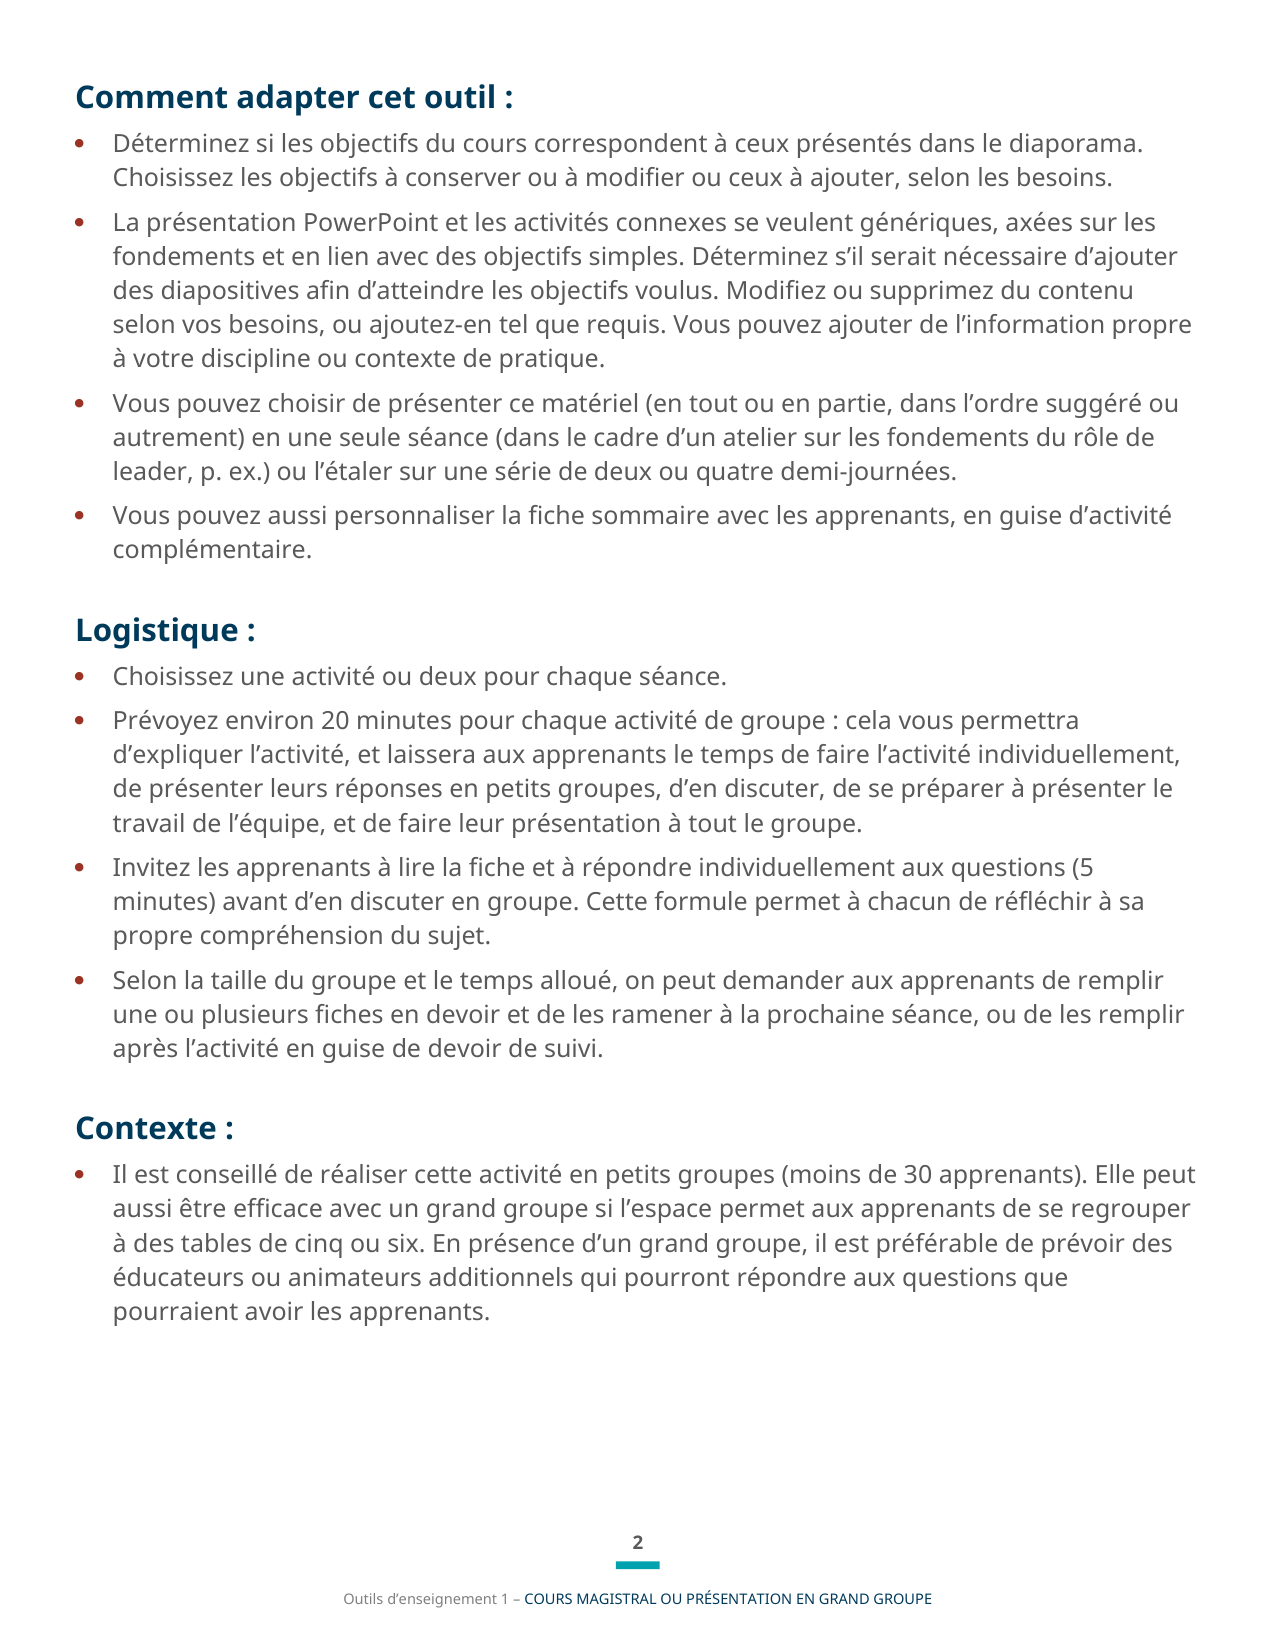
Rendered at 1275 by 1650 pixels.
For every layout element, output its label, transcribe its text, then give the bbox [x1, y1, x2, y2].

list La présentation PowerPoint et les activités connexes se veulent génériques, axées sur les fondements et en lien avec des objectifs simples. Déterminez s’il serait nécessaire d’ajouter des diapositives afin d’atteindre les objectifs voulus. Modifiez ou supprimez du contenu selon vos besoins, ou ajoutez-en tel que requis. Vous pouvez ajouter de l’information propre à votre discipline ou contexte de pratique. [75, 204, 1200, 375]
list Vous pouvez aussi personnaliser la fiche sommaire avec les apprenants, en guise d’activité complémentaire. [75, 498, 1200, 566]
subtitle Contexte : [75, 1106, 1200, 1149]
list Vous pouvez choisir de présenter ce matériel (en tout ou en partie, dans l’ordre suggéré ou autrement) en une seule séance (dans le cadre d’un atelier sur les fondements du rôle de leader, p. ex.) ou l’étaler sur une série de deux ou quatre demi-journées. [75, 385, 1200, 487]
list Déterminez si les objectifs du cours correspondent à ceux présentés dans le diaporama. Choisissez les objectifs à conserver ou à modifier ou ceux à ajouter, selon les besoins. [75, 126, 1200, 194]
subtitle Logistique : [75, 608, 1200, 650]
subtitle Comment adapter cet outil : [75, 75, 1200, 118]
list Selon la taille du groupe et le temps alloué, on peut demander aux apprenants de remplir une ou plusieurs fiches en devoir et de les ramener à la prochaine séance, ou de les remplir après l’activité en guise de devoir de suivi. [75, 962, 1200, 1064]
list Prévoyez environ 20 minutes pour chaque activité de groupe : cela vous permettra d’expliquer l’activité, et laissera aux apprenants le temps de faire l’activité individuellement, de présenter leurs réponses en petits groupes, d’en discuter, de se préparer à présenter le travail de l’équipe, et de faire leur présentation à tout le groupe. [75, 703, 1200, 839]
list Choisissez une activité ou deux pour chaque séance. [75, 658, 1200, 693]
list Il est conseillé de réaliser cette activité en petits groupes (moins de 30 apprenants). Elle peut aussi être efficace avec un grand groupe si l’espace permet aux apprenants de se regrouper à des tables de cinq ou six. En présence d’un grand groupe, il est préférable de prévoir des éducateurs ou animateurs additionnels qui pourront répondre aux questions que pourraient avoir les apprenants. [75, 1157, 1200, 1327]
list Invitez les apprenants à lire la fiche et à répondre individuellement aux questions (5 minutes) avant d’en discuter en groupe. Cette formule permet à chacun de réfléchir à sa propre compréhension du sujet. [75, 850, 1200, 952]
